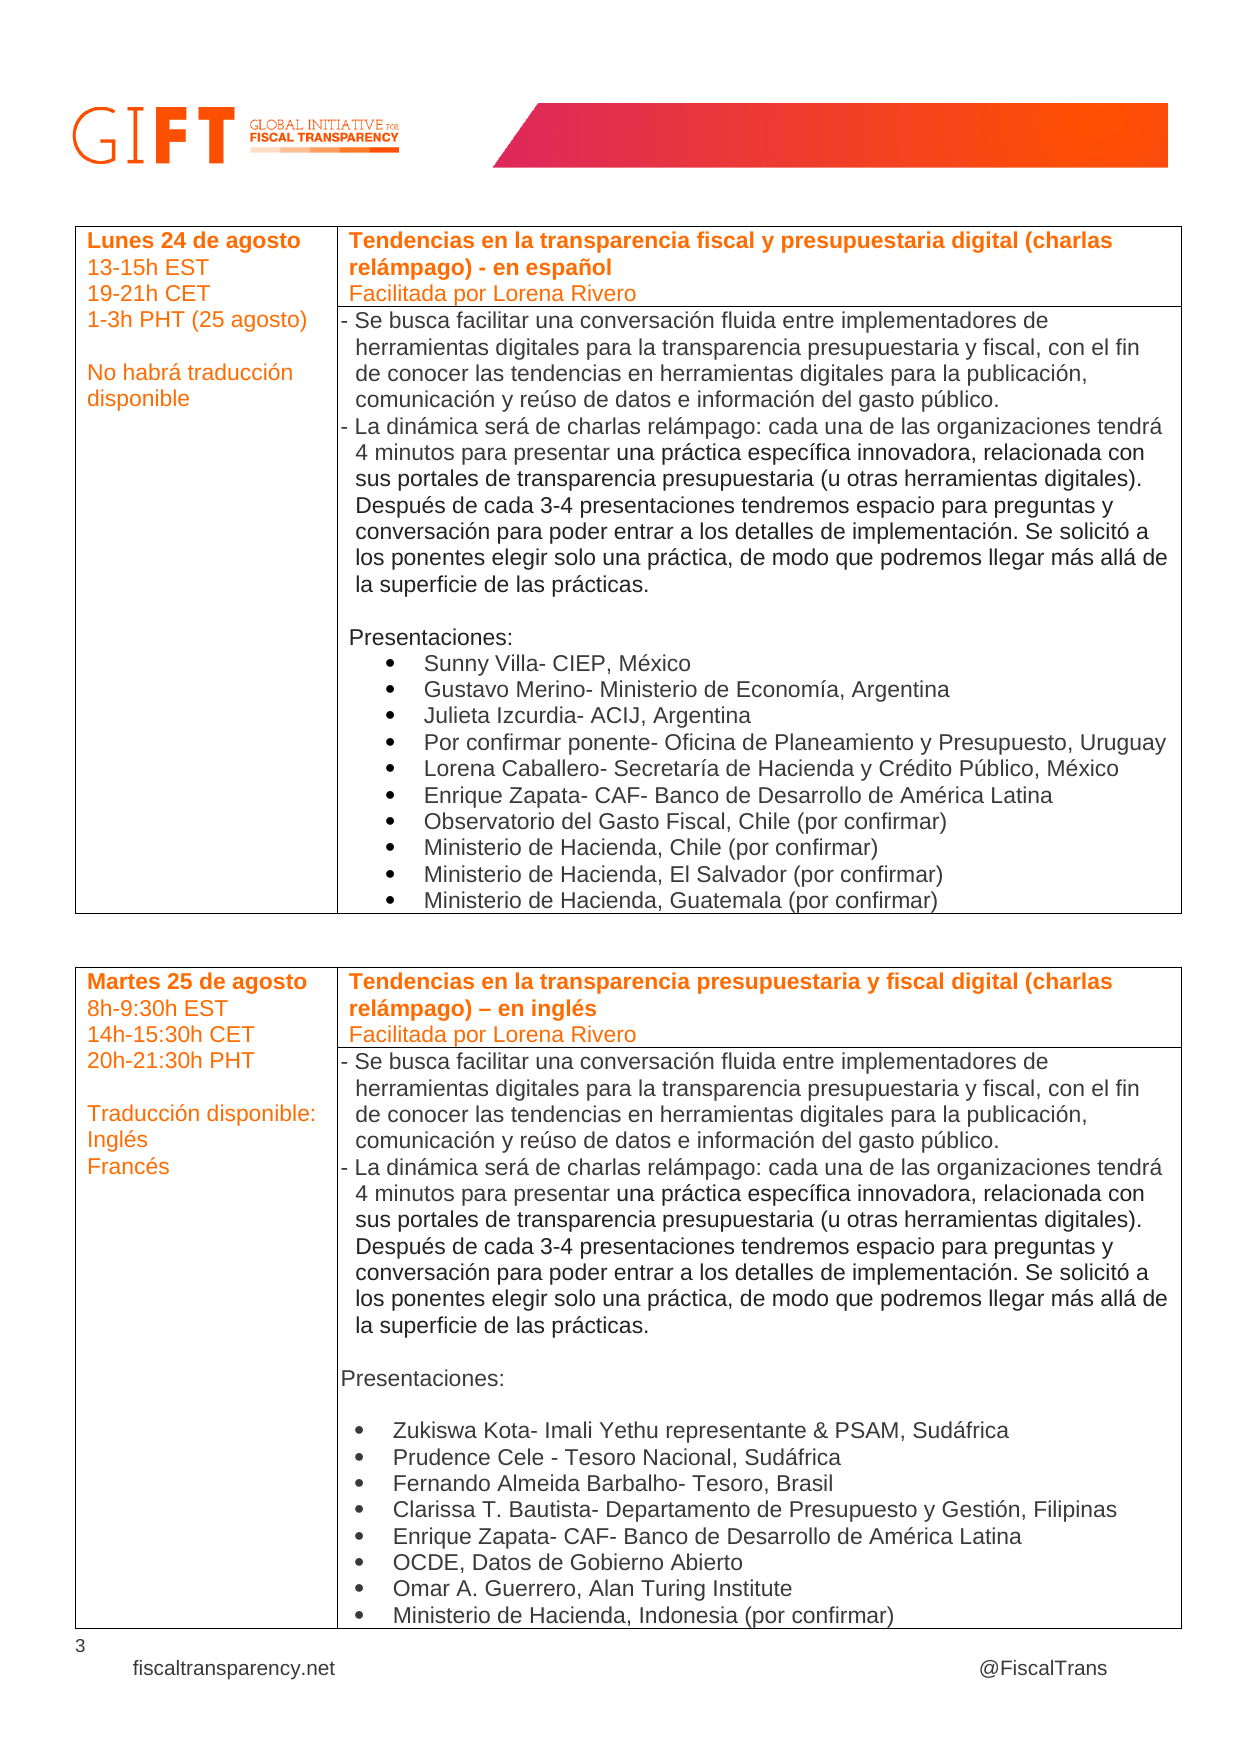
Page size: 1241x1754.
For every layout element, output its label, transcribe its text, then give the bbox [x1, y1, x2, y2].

picture [72, 107, 400, 164]
table_header Tendencias en la transparencia presupuestaria y fiscal digital (charlas relámpago) – en inglés Facilitada por Lorena Rivero [338, 968, 1181, 1047]
table_header Lunes 24 de agosto 13-15h EST 19-21h CET 1-3h PHT (25 agosto) No habrá traducción disponible [76, 227, 337, 913]
table_header Martes 25 de agosto 8h-9:30h EST 14h-15:30h CET 20h-21:30h PHT Traducción disponible: Inglés Francés [76, 968, 337, 1628]
picture [492, 102, 1169, 168]
table_header Tendencias en la transparencia fiscal y presupuestaria digital (charlas relámpago) - en español Facilitada por Lorena Rivero [338, 227, 1181, 306]
table_cell - Se busca facilitar una conversación fluida entre implementadores de herramientas digitales para la transparencia presupuestaria y fiscal, con el fin de conocer las tendencias en herramientas digitales para la publicación, comunicación y reúso de datos e información del gasto público. - La dinámica será de charlas relámpago: cada una de las organizaciones tendrá 4 minutos para presentar una práctica específica innovadora, relacionada con sus portales de transparencia presupuestaria (u otras herramientas digitales). Después de cada 3-4 presentaciones tendremos espacio para preguntas y conversación para poder entrar a los detalles de implementación. Se solicitó a los ponentes elegir solo una práctica, de modo que podremos llegar más allá de la superficie de las prácticas. Presentaciones: Sunny Villa- CIEP, México Gustavo Merino- Ministerio de Economía, Argentina Julieta Izcurdia- ACIJ, Argentina Por confirmar ponente- Oficina de Planeamiento y Presupuesto, Uruguay Lorena Caballero- Secretaría de Hacienda y Crédito Público, México Enrique Zapata- CAF- Banco de Desarrollo de América Latina Observatorio del Gasto Fiscal, Chile (por confirmar) Ministerio de Hacienda, Chile (por confirmar) Ministerio de Hacienda, El Salvador (por confirmar) Ministerio de Hacienda, Guatemala (por confirmar) [338, 307, 1181, 913]
